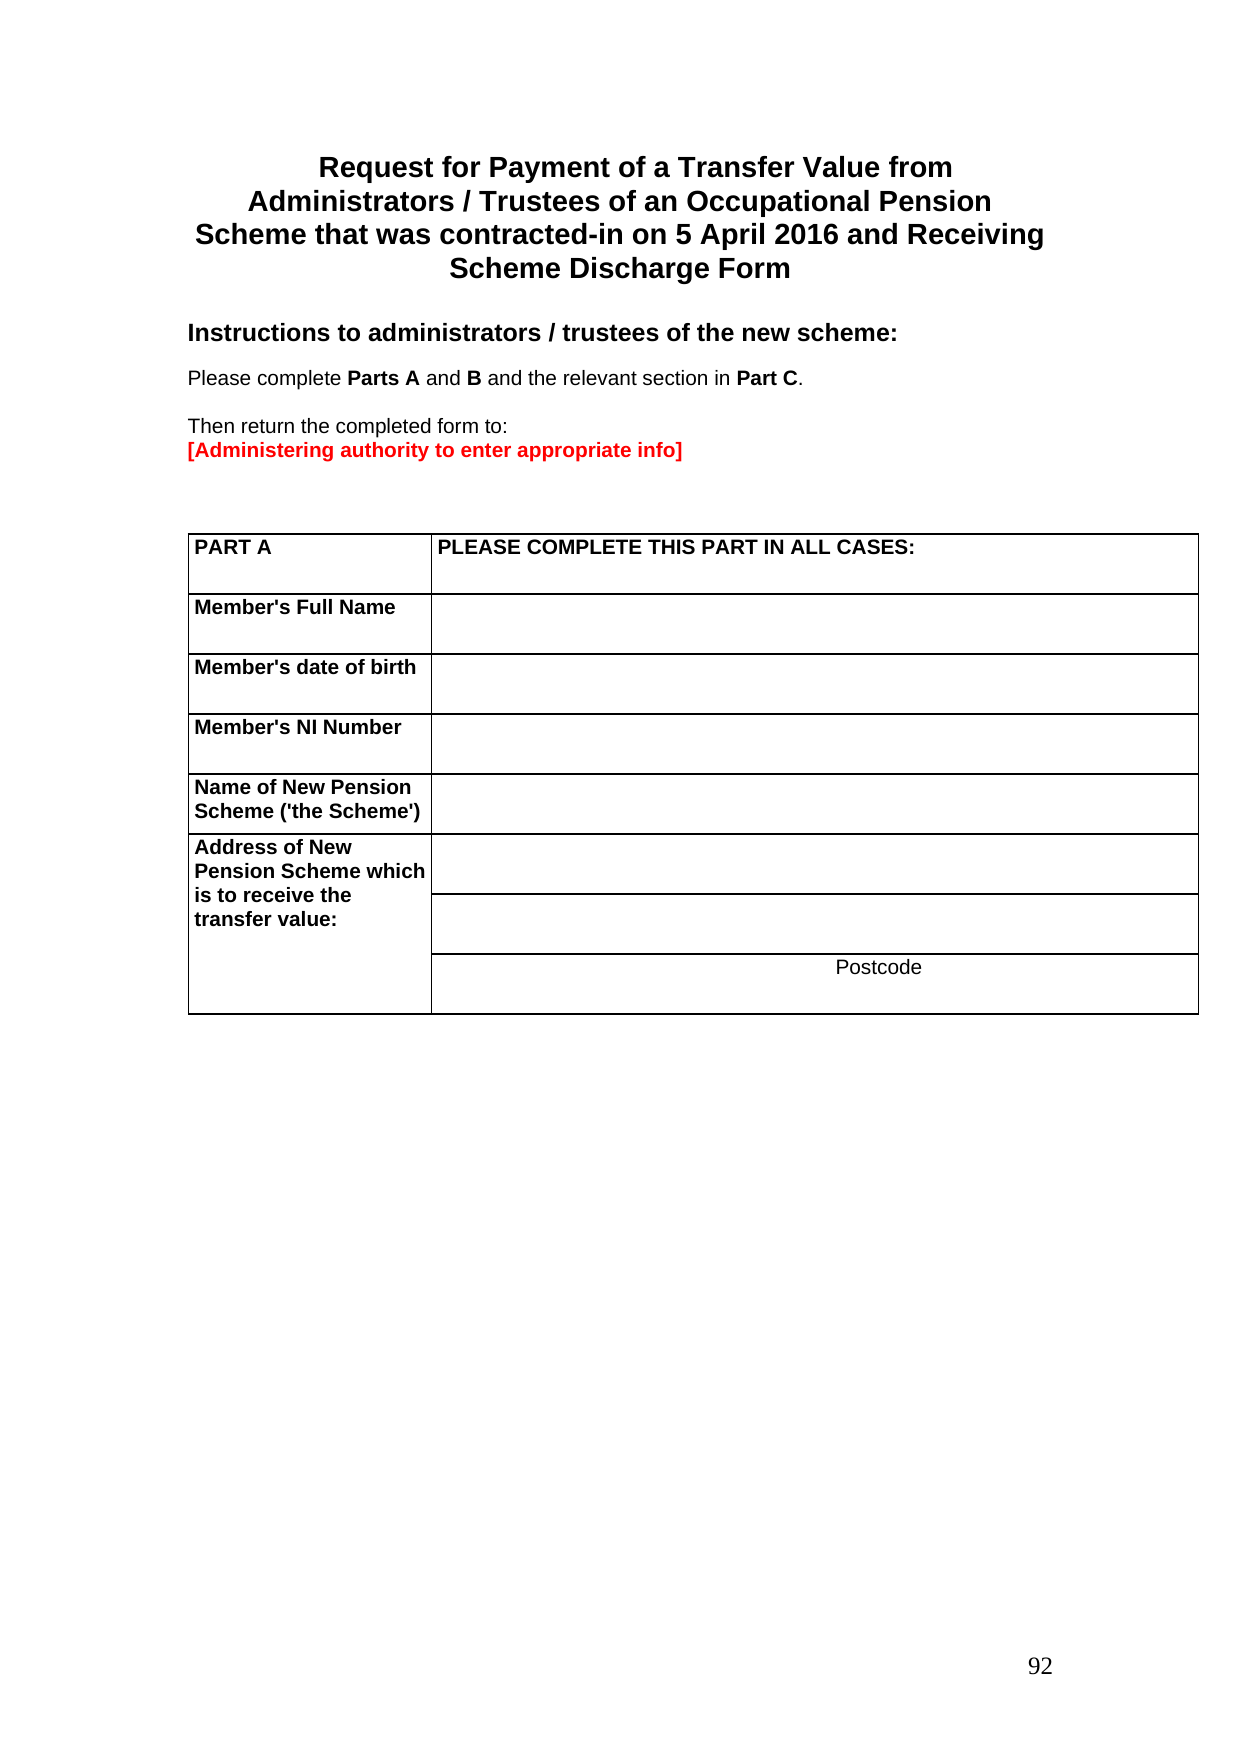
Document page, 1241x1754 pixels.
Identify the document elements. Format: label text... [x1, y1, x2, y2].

text Request for Payment of a Transfer Value from Administrators / Trustees of an Occupational Pension Scheme that was contracted-in on 5 April 2016 and Receiving Scheme Discharge Form [187, 150, 1053, 284]
table_cell Address of New Pension Scheme which is to receive the transfer value: [189, 835, 431, 1013]
text [Administering authority to enter appropriate info] [187, 437, 1053, 461]
table_cell [432, 715, 1198, 773]
table_cell [432, 775, 1198, 833]
text Please complete Parts A and B and the relevant section in Part C. [187, 366, 1053, 389]
table_cell [432, 895, 1198, 953]
table_cell Postcode [432, 955, 1198, 1013]
text Instructions to administrators / trustees of the new scheme: [187, 318, 1053, 346]
table_cell Member's Full Name [189, 595, 431, 653]
table_cell Member's NI Number [189, 715, 431, 773]
table_header PLEASE COMPLETE THIS PART IN ALL CASES: [432, 535, 1198, 593]
table_cell [432, 835, 1198, 893]
table_cell Name of New Pension Scheme ('the Scheme') [189, 775, 431, 833]
table_cell Member's date of birth [189, 655, 431, 713]
table_cell [432, 655, 1198, 713]
table_cell [432, 595, 1198, 653]
table_header PART A [189, 535, 431, 593]
text Then return the completed form to: [187, 413, 1053, 437]
